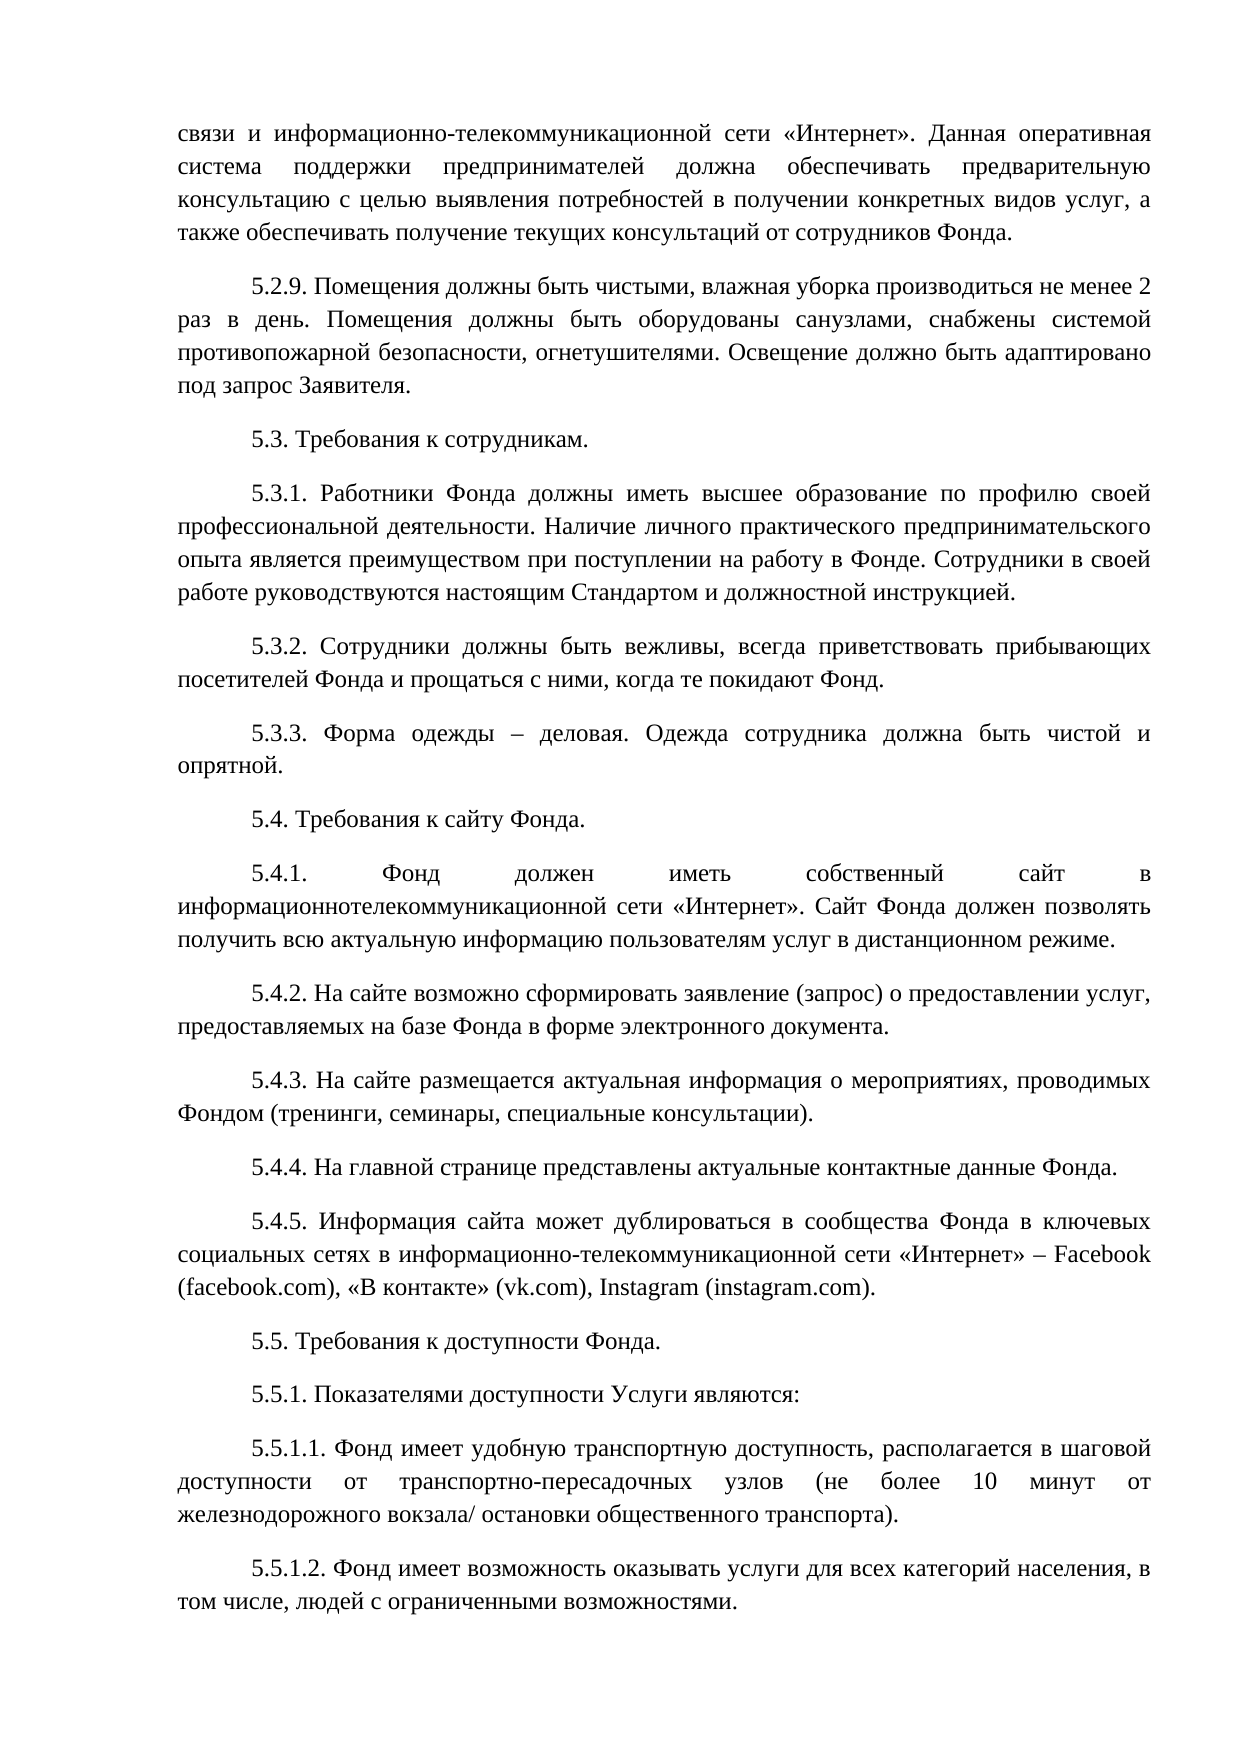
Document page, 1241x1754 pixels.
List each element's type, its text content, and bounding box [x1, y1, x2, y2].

text 5.4.3. На сайте размещается актуальная информация о мероприятиях, проводимых Фондом (тренинги, семинары, специальные консультации). [177, 1065, 1152, 1127]
text 5.4.1. Фонд должен иметь собственный сайт в информационнотелекоммуникационной сети «Интернет». Сайт Фонда должен позволять получить всю актуальную информацию пользователям услуг в дистанционном режиме. [177, 858, 1152, 953]
text 5.3. Требования к сотрудникам. [177, 424, 1152, 453]
text 5.5.1.2. Фонд имеет возможность оказывать услуги для всех категорий населения, в том числе, людей с ограниченными возможностями. [177, 1553, 1152, 1615]
text 5.3.1. Работники Фонда должны иметь высшее образование по профилю своей профессиональной деятельности. Наличие личного практического предпринимательского опыта является преимуществом при поступлении на работу в Фонде. Сотрудники в своей работе руководствуются настоящим Стандартом и должностной инструкцией. [177, 478, 1152, 606]
text 5.5. Требования к доступности Фонда. [177, 1326, 1152, 1354]
text 5.5.1.1. Фонд имеет удобную транспортную доступность, располагается в шаговой доступности от транспортно-пересадочных узлов (не более 10 минут от железнодорожного вокзала/ остановки общественного транспорта). [177, 1433, 1152, 1528]
text 5.4.5. Информация сайта может дублироваться в сообщества Фонда в ключевых социальных сетях в информационно-телекоммуникационной сети «Интернет» – Facebook (facebook.com), «В контакте» (vk.com), Instagram (instagram.com). [177, 1206, 1152, 1301]
text 5.4.2. На сайте возможно сформировать заявление (запрос) о предоставлении услуг, предоставляемых на базе Фонда в форме электронного документа. [177, 978, 1152, 1040]
text 5.4.4. На главной странице представлены актуальные контактные данные Фонда. [177, 1152, 1152, 1181]
text 5.3.3. Форма одежды – деловая. Одежда сотрудника должна быть чистой и опрятной. [177, 718, 1152, 779]
text 5.4. Требования к сайту Фонда. [177, 804, 1152, 833]
text 5.2.9. Помещения должны быть чистыми, влажная уборка производиться не менее 2 раз в день. Помещения должны быть оборудованы санузлами, снабжены системой противопожарной безопасности, огнетушителями. Освещение должно быть адаптировано под запрос Заявителя. [177, 271, 1152, 399]
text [177, 118, 1152, 246]
text 5.3.2. Сотрудники должны быть вежливы, всегда приветствовать прибывающих посетителей Фонда и прощаться с ними, когда те покидают Фонд. [177, 631, 1152, 692]
text 5.5.1. Показателями доступности Услуги являются: [177, 1379, 1152, 1408]
